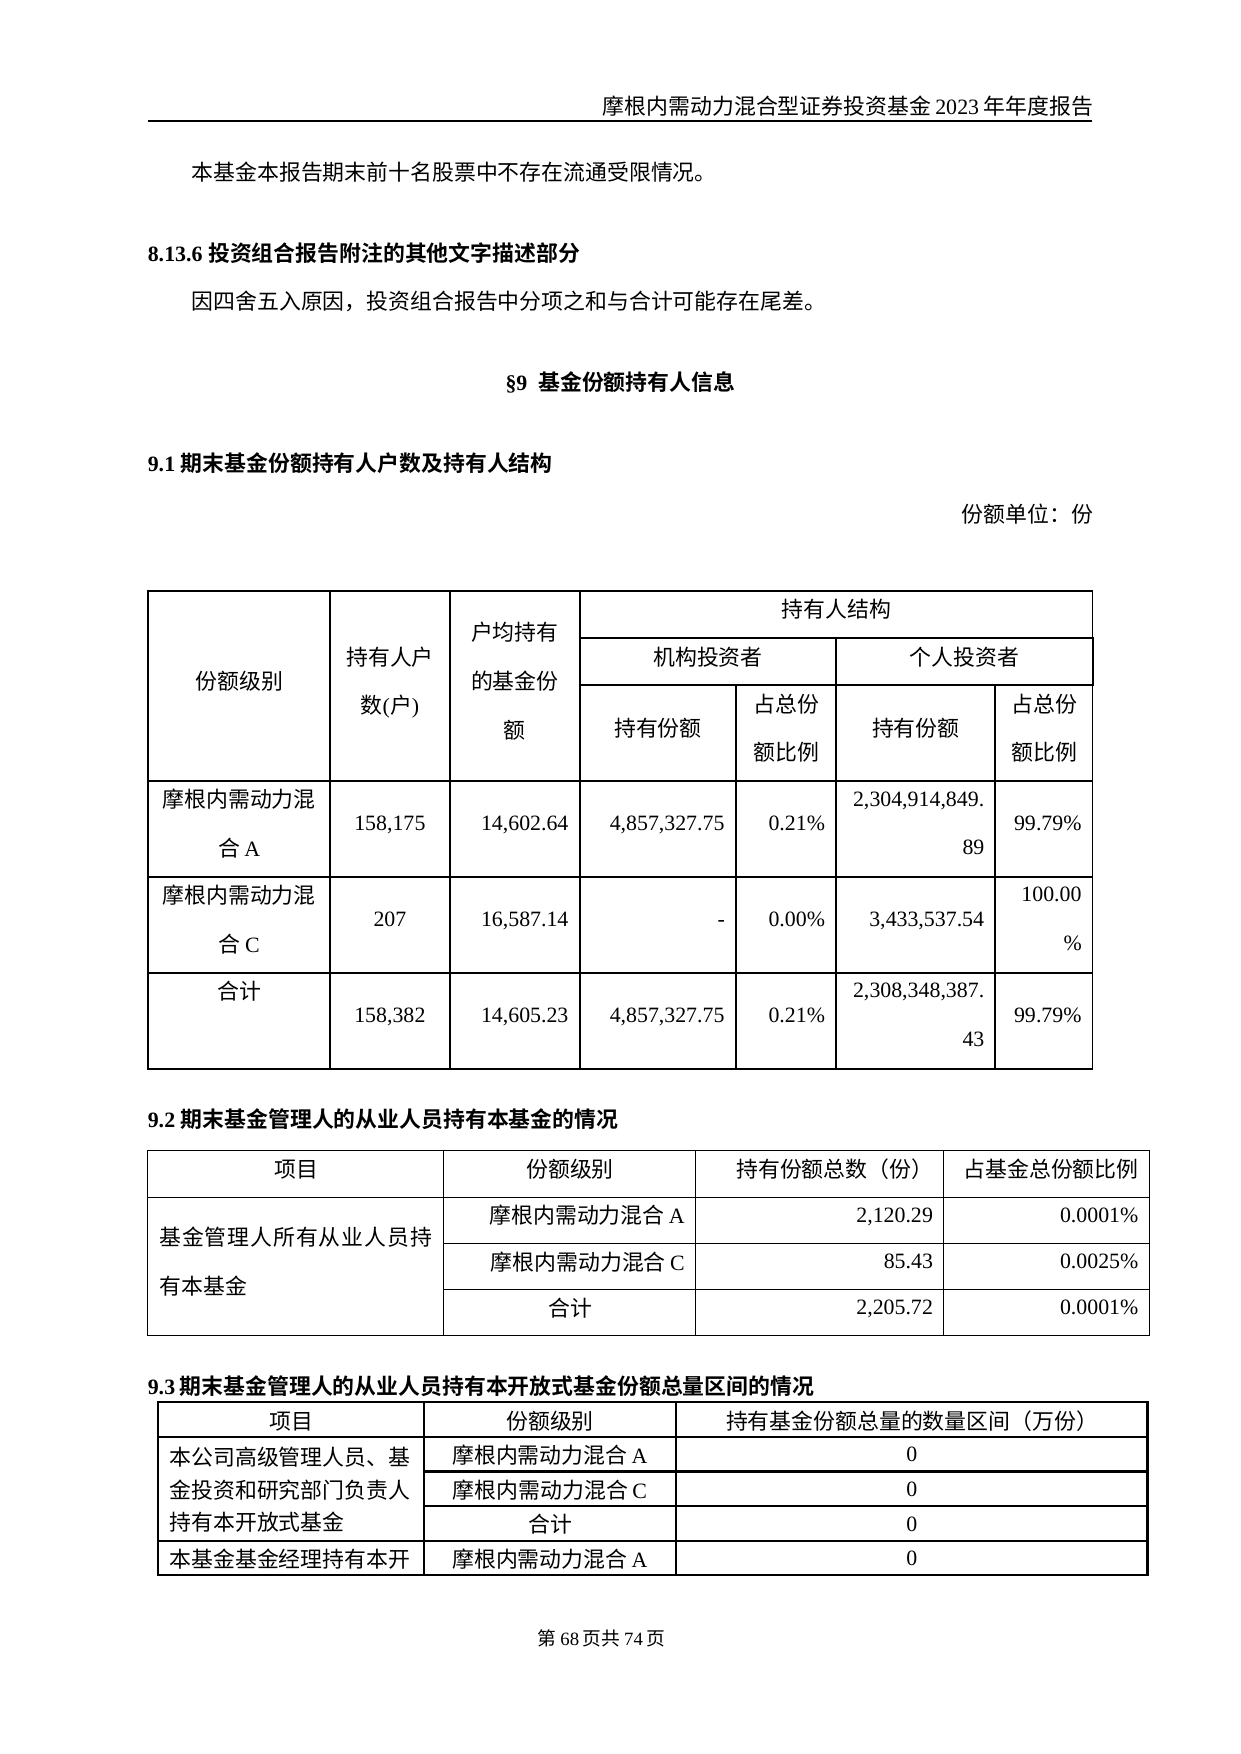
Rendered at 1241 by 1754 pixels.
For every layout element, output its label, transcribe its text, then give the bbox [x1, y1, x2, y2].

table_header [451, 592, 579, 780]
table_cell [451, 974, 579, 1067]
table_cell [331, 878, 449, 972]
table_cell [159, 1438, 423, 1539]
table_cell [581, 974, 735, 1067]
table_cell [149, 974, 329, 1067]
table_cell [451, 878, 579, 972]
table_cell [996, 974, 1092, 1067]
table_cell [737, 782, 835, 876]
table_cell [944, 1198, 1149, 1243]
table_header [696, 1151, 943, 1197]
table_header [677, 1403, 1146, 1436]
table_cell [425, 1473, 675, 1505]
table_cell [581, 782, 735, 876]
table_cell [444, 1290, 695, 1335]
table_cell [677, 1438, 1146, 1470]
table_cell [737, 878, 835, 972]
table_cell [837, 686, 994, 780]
text 因四舍五入原因，投资组合报告中分项之和与合计可能存在尾差。 [148, 283, 1092, 316]
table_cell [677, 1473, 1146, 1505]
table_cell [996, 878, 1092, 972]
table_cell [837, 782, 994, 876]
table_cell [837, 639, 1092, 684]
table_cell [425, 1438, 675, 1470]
text 本基金本报告期末前十名股票中不存在流通受限情况。 [148, 154, 1092, 187]
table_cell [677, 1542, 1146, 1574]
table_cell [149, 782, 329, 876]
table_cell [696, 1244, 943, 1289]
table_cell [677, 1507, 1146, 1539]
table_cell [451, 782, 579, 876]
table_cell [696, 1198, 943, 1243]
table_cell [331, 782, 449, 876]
subtitle 9.2 期末基金管理人的从业人员持有本基金的情况 [148, 1102, 1092, 1134]
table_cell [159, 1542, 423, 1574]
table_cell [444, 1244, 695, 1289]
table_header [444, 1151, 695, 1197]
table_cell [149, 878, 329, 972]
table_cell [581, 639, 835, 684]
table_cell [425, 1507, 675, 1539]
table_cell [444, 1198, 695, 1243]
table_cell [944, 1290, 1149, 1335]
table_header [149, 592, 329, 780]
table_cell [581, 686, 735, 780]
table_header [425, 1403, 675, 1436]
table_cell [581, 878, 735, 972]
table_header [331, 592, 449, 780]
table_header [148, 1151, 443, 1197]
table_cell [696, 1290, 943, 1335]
subtitle 9.1 期末基金份额持有人户数及持有人结构 [148, 445, 1092, 478]
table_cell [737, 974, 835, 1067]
text 份额单位：份 [149, 496, 1092, 529]
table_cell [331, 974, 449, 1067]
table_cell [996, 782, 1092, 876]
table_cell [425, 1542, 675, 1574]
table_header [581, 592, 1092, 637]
subtitle §9 基金份额持有人信息 [148, 364, 1092, 397]
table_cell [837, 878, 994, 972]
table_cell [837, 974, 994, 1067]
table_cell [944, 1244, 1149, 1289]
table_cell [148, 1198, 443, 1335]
subtitle 9.3期末基金管理人的从业人员持有本开放式基金份额总量区间的情况 [148, 1369, 1092, 1401]
text 8.13.6 投资组合报告附注的其他文字描述部分 [148, 235, 1092, 268]
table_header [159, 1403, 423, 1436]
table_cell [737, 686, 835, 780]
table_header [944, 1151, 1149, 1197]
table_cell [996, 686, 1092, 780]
